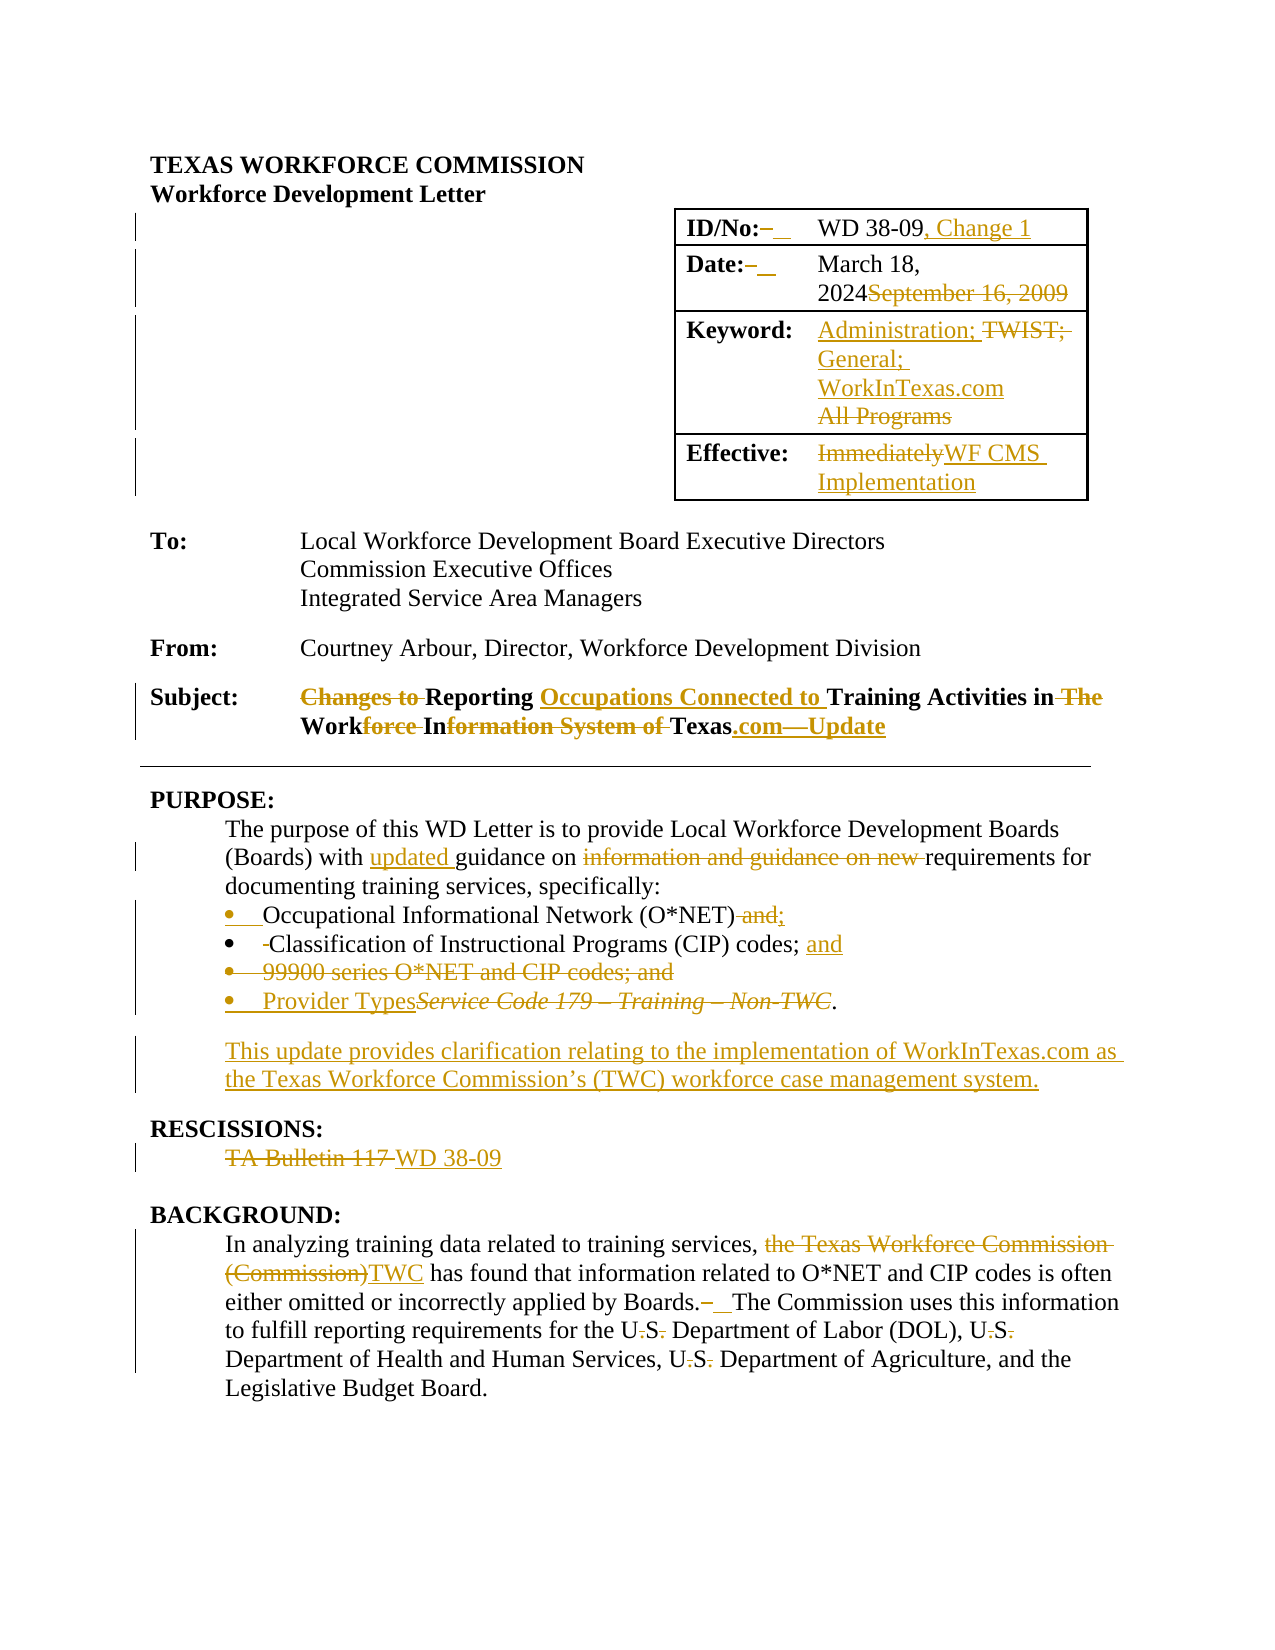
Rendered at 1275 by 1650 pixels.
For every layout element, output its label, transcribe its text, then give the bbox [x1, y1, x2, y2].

table_header WD 38-09 [806, 210, 1086, 244]
table_cell Effective: [676, 435, 806, 499]
table_cell March 18, 2024 [806, 246, 1086, 310]
text The purpose of this WD Letter is to provide Local Workforce Development Boards (Boards) with guidance on requirements for documenting training services, specifically: [225, 814, 1125, 900]
subtitle TEXAS WORKFORCE COMMISSION [150, 150, 1125, 179]
list Occupational Informational Network (O*NET) [225, 900, 1125, 929]
table_cell Keyword: [676, 312, 806, 433]
text To: Local Workforce Development Board Executive Directors [150, 526, 1125, 554]
table_header ID/No: [676, 210, 806, 244]
list Classification of Instructional Programs (CIP) codes; [225, 929, 1125, 957]
table_cell [806, 435, 1086, 499]
list . [225, 986, 1125, 1015]
table_cell Date: [676, 246, 806, 310]
text In analyzing training data related to training services, has found that information related to O*NET and CIP codes is often either omitted or incorrectly applied by Boards.The Commission uses this information to fulfill reporting requirements for the US Department of Labor (DOL), US Department of Health and Human Services, US Department of Agriculture, and the Legislative Budget Board. [225, 1229, 1125, 1402]
table_cell [806, 312, 1086, 433]
text Commission Executive Offices [300, 554, 1125, 583]
subtitle BACKGROUND: [150, 1200, 1125, 1229]
text Workforce Development Letter [150, 179, 1125, 207]
text Subject: Reporting Training Activities in WorkInTexas [150, 682, 1125, 740]
subtitle RESCISSIONS: [150, 1114, 1125, 1143]
text Integrated Service Area Managers [300, 583, 1125, 612]
subtitle PURPOSE: [150, 785, 1125, 814]
text From: Courtney Arbour, Director, Workforce Development Division [150, 633, 1125, 662]
